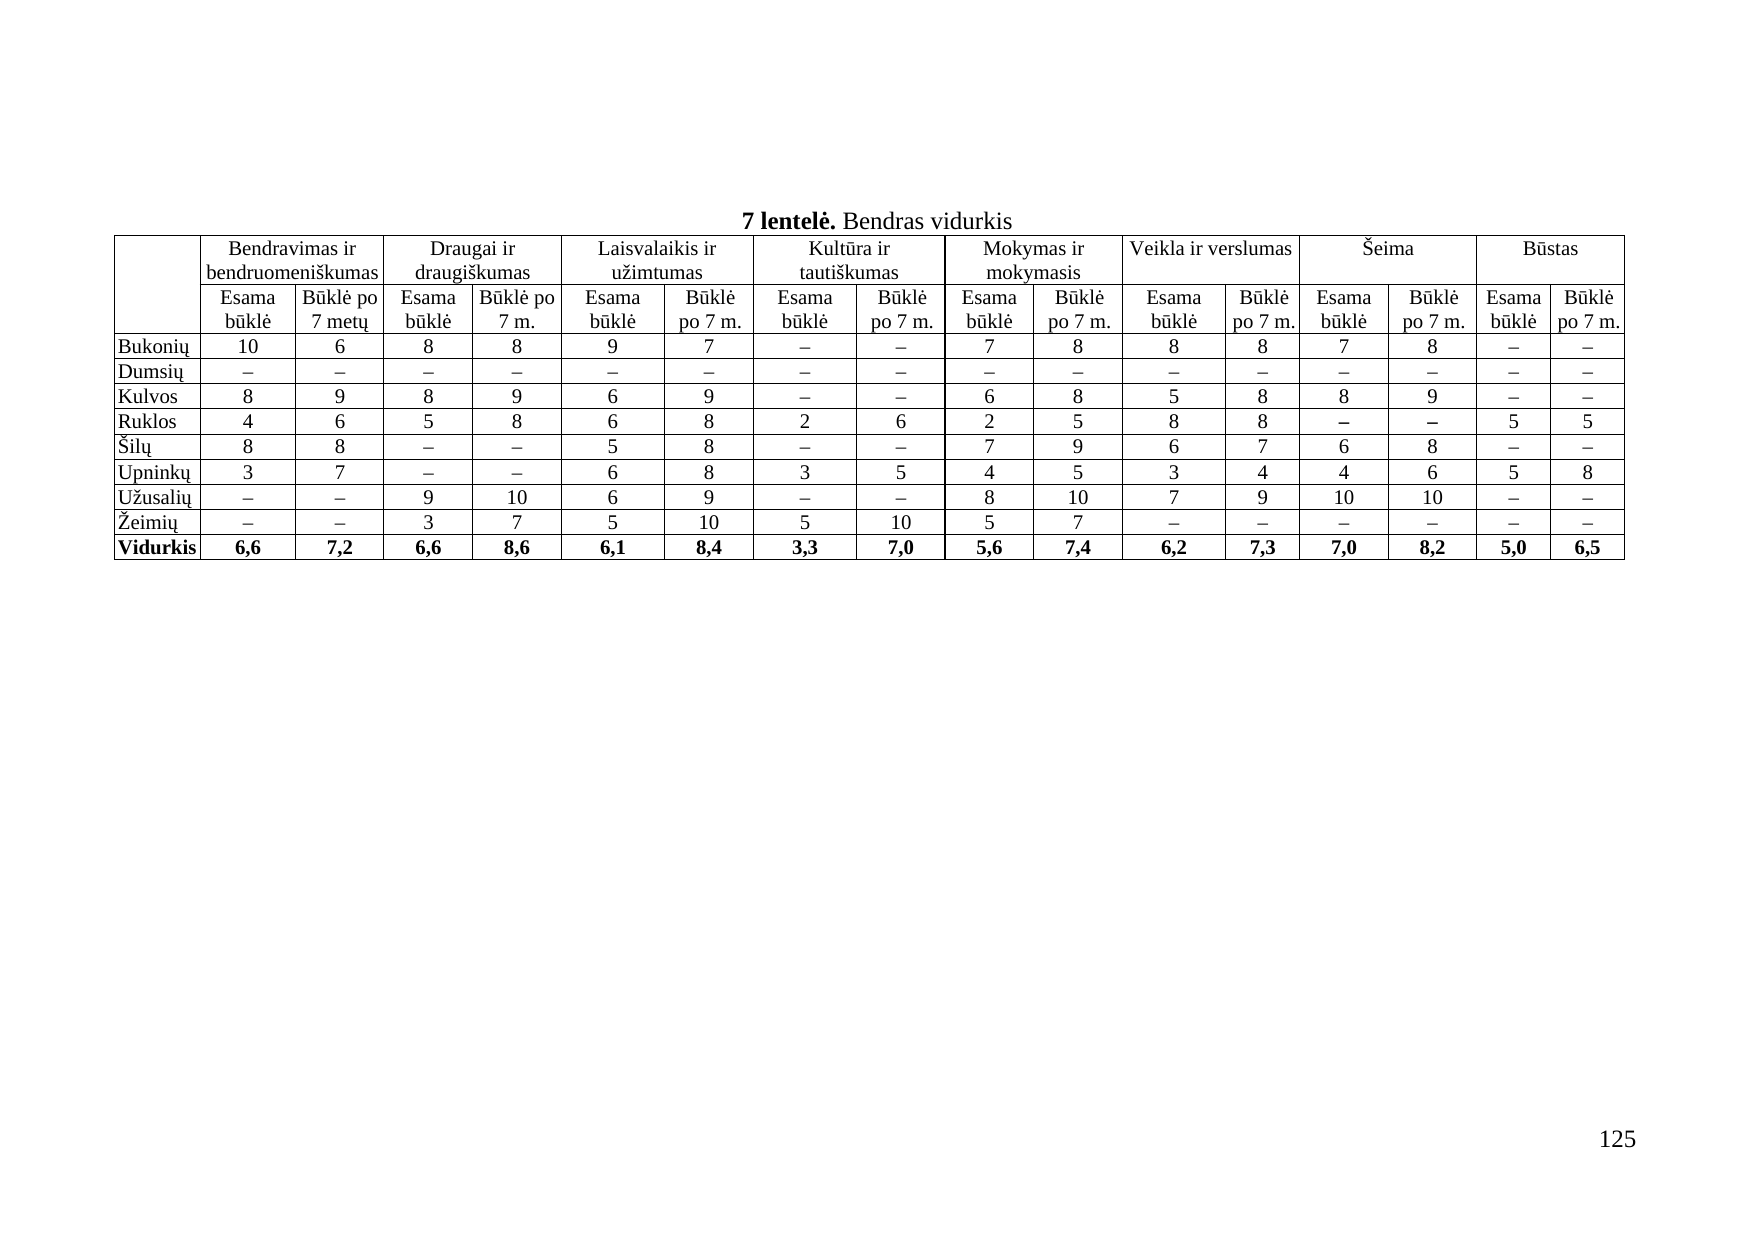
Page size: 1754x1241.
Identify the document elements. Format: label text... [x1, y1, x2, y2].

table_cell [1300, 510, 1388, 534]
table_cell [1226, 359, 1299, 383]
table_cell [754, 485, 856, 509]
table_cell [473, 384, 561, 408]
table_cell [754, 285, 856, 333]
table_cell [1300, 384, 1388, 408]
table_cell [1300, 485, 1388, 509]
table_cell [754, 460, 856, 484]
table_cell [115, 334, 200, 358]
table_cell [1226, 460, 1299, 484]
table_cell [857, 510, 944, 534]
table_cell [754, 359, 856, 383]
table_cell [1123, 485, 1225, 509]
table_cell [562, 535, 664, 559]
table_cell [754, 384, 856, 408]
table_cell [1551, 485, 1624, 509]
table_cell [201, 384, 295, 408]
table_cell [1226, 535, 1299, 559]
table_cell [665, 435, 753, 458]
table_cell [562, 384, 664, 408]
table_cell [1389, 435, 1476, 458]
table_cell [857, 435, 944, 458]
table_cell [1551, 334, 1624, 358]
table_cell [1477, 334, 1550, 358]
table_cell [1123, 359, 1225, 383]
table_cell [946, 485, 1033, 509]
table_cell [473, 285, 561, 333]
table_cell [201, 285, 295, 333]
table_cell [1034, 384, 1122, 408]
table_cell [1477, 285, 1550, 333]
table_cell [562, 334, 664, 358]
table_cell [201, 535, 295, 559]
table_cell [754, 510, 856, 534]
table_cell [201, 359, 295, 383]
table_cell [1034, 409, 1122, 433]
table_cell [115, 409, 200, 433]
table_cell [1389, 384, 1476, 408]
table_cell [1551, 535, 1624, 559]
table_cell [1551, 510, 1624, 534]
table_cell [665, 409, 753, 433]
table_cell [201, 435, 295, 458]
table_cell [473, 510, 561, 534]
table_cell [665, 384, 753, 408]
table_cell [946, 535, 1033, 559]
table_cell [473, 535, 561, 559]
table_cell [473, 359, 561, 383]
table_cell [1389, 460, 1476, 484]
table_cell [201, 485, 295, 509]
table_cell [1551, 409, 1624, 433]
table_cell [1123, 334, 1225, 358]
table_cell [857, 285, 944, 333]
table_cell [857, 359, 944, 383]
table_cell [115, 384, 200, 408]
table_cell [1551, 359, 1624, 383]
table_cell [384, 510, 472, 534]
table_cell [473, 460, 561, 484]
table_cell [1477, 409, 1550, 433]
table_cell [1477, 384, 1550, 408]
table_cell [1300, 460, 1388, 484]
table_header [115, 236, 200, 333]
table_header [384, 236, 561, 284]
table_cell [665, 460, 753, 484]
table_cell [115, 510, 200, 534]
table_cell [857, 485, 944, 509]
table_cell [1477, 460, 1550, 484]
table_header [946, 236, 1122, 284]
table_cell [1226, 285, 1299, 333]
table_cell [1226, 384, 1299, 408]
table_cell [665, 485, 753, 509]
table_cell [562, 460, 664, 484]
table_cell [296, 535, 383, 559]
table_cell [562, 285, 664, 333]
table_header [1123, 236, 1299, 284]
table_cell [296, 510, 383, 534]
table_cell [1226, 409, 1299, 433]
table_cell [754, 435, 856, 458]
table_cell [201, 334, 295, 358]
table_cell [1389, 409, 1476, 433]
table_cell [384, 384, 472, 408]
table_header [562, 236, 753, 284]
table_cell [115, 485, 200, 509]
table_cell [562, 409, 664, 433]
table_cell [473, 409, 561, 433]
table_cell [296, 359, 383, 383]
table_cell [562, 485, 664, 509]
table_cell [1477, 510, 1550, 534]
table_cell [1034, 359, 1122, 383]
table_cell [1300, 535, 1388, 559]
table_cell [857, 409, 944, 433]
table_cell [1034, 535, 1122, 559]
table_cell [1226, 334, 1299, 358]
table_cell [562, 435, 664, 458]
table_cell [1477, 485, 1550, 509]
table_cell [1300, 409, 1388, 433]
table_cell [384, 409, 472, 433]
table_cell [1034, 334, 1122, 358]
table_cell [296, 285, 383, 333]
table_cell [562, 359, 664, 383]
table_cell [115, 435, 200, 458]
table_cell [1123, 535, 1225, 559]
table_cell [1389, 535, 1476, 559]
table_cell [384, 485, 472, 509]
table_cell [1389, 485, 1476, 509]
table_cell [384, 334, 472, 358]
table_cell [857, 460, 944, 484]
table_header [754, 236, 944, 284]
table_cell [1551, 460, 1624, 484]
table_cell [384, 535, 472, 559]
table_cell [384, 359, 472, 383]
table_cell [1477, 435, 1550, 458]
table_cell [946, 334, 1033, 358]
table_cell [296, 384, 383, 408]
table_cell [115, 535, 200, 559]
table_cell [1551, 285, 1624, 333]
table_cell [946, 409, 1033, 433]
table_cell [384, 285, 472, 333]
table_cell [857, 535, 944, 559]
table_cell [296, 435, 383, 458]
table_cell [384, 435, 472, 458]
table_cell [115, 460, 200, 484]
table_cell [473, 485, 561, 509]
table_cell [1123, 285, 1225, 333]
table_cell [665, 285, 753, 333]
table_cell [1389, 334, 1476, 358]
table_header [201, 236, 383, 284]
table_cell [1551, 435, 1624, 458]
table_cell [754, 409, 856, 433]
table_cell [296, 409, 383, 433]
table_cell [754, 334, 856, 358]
text 7 lentelė. Bendras vidurkis [118, 206, 1636, 235]
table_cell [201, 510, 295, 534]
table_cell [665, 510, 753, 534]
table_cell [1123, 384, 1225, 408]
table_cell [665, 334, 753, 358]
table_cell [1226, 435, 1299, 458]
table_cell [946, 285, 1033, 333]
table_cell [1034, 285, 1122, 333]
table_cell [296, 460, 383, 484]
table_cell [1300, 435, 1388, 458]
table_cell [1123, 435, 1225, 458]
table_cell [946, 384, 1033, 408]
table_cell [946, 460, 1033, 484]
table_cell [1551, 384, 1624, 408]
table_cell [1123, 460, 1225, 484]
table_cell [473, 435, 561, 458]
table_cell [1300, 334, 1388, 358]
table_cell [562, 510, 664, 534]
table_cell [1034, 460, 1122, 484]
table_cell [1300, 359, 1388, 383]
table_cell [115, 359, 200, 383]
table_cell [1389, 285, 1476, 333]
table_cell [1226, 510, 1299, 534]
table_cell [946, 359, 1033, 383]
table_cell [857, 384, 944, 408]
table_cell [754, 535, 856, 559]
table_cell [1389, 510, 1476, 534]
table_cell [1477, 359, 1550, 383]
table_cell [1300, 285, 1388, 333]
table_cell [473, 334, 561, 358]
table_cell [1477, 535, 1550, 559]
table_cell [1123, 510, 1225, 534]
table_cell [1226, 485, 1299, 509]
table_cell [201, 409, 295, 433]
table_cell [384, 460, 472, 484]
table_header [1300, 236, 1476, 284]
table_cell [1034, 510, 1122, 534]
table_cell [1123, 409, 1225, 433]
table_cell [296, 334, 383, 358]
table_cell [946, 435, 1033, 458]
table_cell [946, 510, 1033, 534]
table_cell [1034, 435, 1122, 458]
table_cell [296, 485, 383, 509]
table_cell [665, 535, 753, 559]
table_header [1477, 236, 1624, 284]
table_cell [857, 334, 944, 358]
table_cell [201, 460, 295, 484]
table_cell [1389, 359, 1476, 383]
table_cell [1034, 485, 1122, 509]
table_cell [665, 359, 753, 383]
